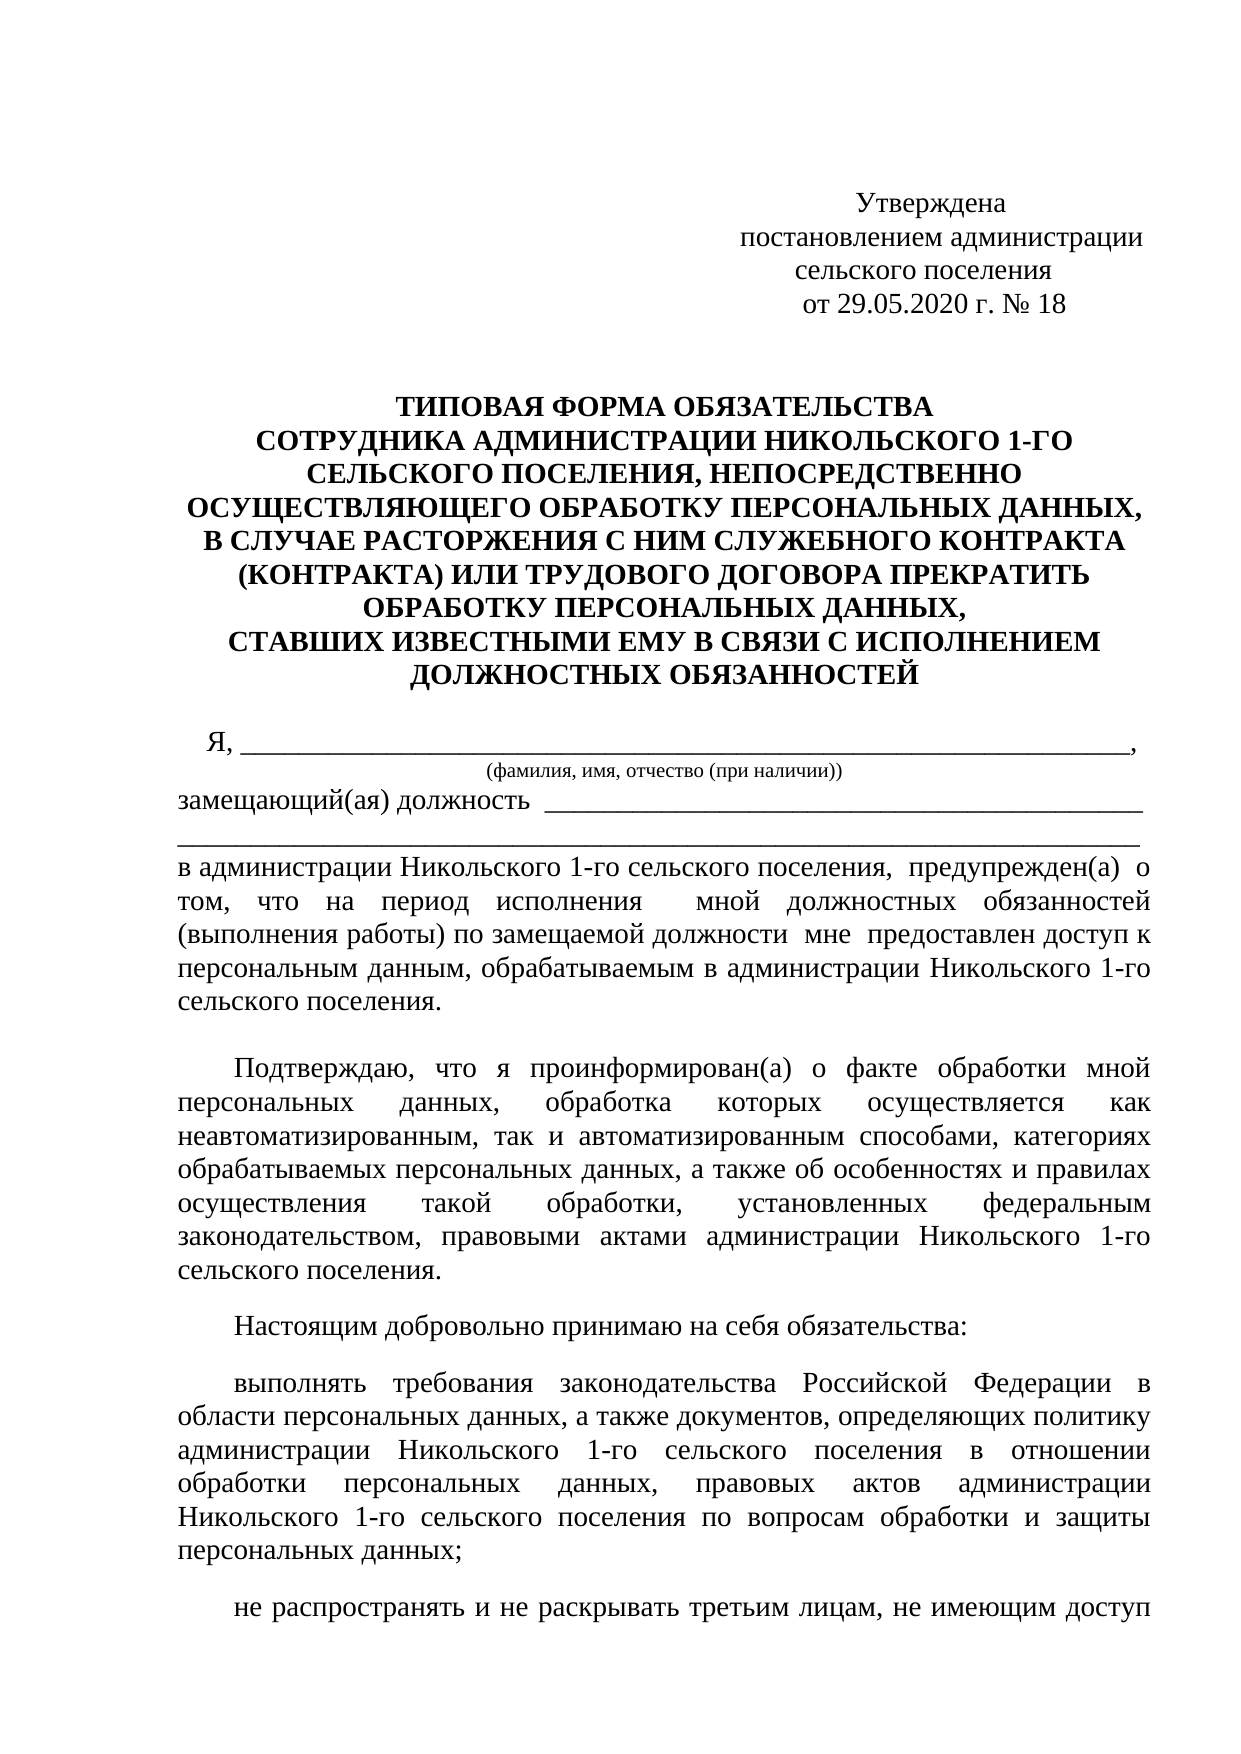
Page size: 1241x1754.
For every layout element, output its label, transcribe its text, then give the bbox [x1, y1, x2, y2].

text Настоящим добровольно принимаю на себя обязательства: [177, 1308, 1152, 1342]
text СОТРУДНИКА АДМИНИСТРАЦИИ НИКОЛЬСКОГО 1-ГО СЕЛЬСКОГО ПОСЕЛЕНИЯ, НЕПОСРЕДСТВЕННО ОСУЩЕСТВЛЯЮЩЕГО ОБРАБОТКУ ПЕРСОНАЛЬНЫХ ДАННЫХ, В СЛУЧАЕ РАСТОРЖЕНИЯ С НИМ СЛУЖЕБНОГО КОНТРАКТА (КОНТРАКТА) ИЛИ ТРУДОВОГО ДОГОВОРА ПРЕКРАТИТЬ ОБРАБОТКУ ПЕРСОНАЛЬНЫХ ДАННЫХ, [177, 423, 1152, 624]
text ТИПОВАЯ ФОРМА ОБЯЗАТЕЛЬСТВА [177, 389, 1152, 423]
text замещающий(ая) должность _________________________________________ [177, 782, 1152, 816]
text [177, 1589, 1152, 1622]
text от 29.05.2020 г. № 18 [177, 286, 1152, 319]
text ДОЛЖНОСТНЫХ ОБЯЗАННОСТЕЙ [177, 657, 1152, 691]
text сельского поселения [177, 252, 1152, 286]
text Подтверждаю, что я проинформирован(а) о факте обработки мной персональных данных, обработка которых осуществляется как неавтоматизированным, так и автоматизированным способами, категориях обрабатываемых персональных данных, а также об особенностях и правилах осуществления такой обработки, установленных федеральным законодательством, правовыми актами администрации Никольского 1-го сельского поселения. [177, 1051, 1152, 1285]
text (фамилия, имя, отчество (при наличии)) [177, 758, 1152, 782]
text СТАВШИХ ИЗВЕСТНЫМИ ЕМУ В СВЯЗИ С ИСПОЛНЕНИЕМ [177, 624, 1152, 657]
text Я, _____________________________________________________________, [177, 724, 1152, 758]
text постановлением администрации [177, 219, 1152, 252]
text выполнять требования законодательства Российской Федерации в области персональных данных, а также документов, определяющих политику администрации Никольского 1-го сельского поселения в отношении обработки персональных данных, правовых актов администрации Никольского 1-го сельского поселения по вопросам обработки и защиты персональных данных; [177, 1365, 1152, 1566]
text __________________________________________________________________в администрации Никольского 1-го сельского поселения, предупрежден(а) о том, что на период исполнения мной должностных обязанностей (выполнения работы) по замещаемой должности мне предоставлен доступ к персональным данным, обрабатываемым в администрации Никольского 1-го сельского поселения. [177, 816, 1152, 1017]
text Утверждена [177, 185, 1152, 219]
